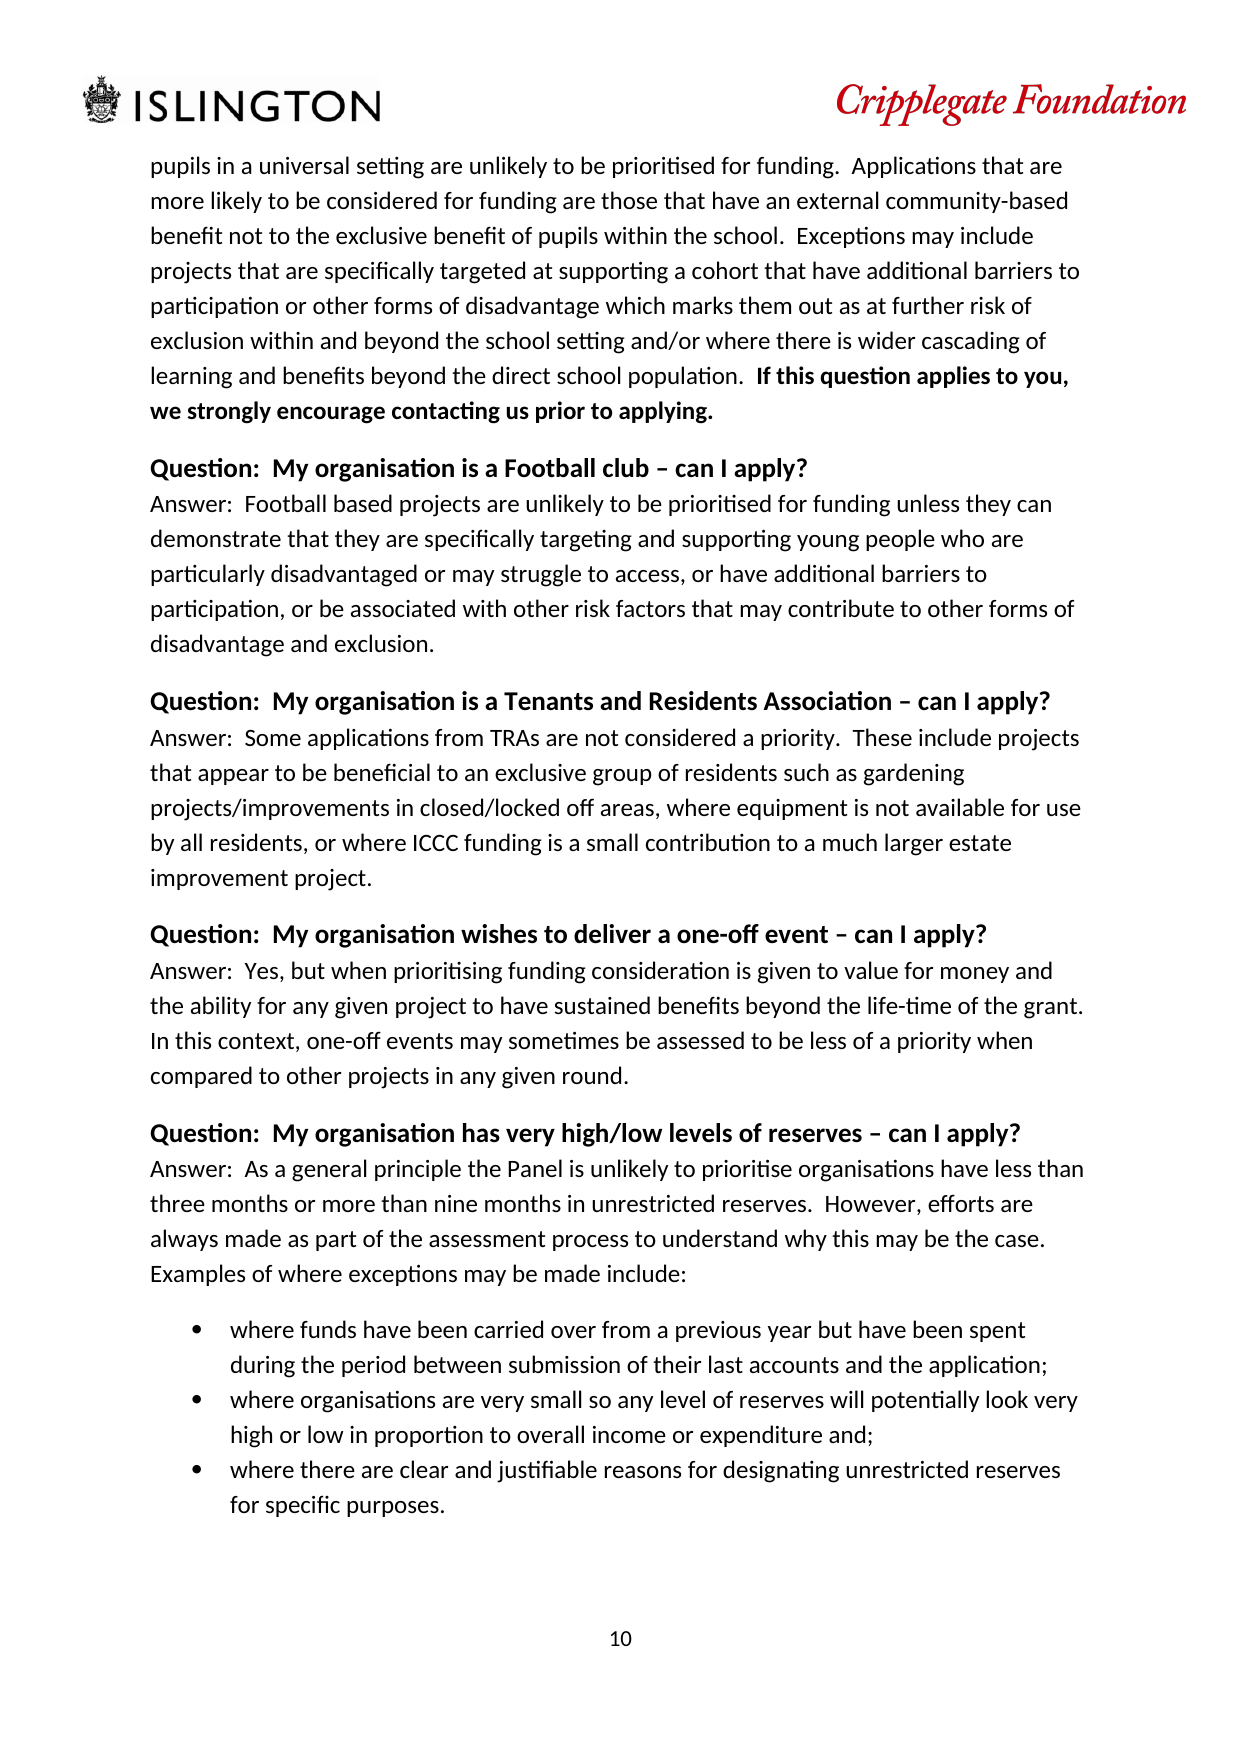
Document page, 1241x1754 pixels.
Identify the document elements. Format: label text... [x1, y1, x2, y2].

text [150, 150, 1090, 426]
picture [823, 53, 1202, 126]
text Question: My organisation wishes to deliver a one-off event – can I apply? Answer: Yes, but when prioritising funding consideration is given to value for money and the ability for any given project to have sustained benefits beyond the life-time of the grant. In this context, one-off events may sometimes be assessed to be less of a priority when compared to other projects in any given round. [150, 917, 1090, 1091]
text Question: My organisation is a Football club – can I apply? Answer: Football based projects are unlikely to be prioritised for funding unless they can demonstrate that they are specifically targeting and supporting young people who are particularly disadvantaged or may struggle to access, or have additional barriers to participation, or be associated with other risk factors that may contribute to other forms of disadvantage and exclusion. [150, 451, 1090, 659]
list where organisations are very small so any level of reserves will potentially look very high or low in proportion to overall income or expenditure and; [192, 1384, 1090, 1450]
text Question: My organisation has very high/low levels of reserves – can I apply? Answer: As a general principle the Panel is unlikely to prioritise organisations have less than three months or more than nine months in unrestricted reserves. However, efforts are always made as part of the assessment process to understand why this may be the case. Examples of where exceptions may be made include: [150, 1116, 1090, 1289]
picture [82, 75, 380, 123]
list where there are clear and justifiable reasons for designating unrestricted reserves for specific purposes. [192, 1454, 1090, 1520]
text Question: My organisation is a Tenants and Residents Association – can I apply? Answer: Some applications from TRAs are not considered a priority. These include projects that appear to be beneficial to an exclusive group of residents such as gardening projects/improvements in closed/locked off areas, where equipment is not available for use by all residents, or where ICCC funding is a small contribution to a much larger estate improvement project. [150, 684, 1090, 892]
list where funds have been carried over from a previous year but have been spent during the period between submission of their last accounts and the application; [192, 1314, 1090, 1380]
